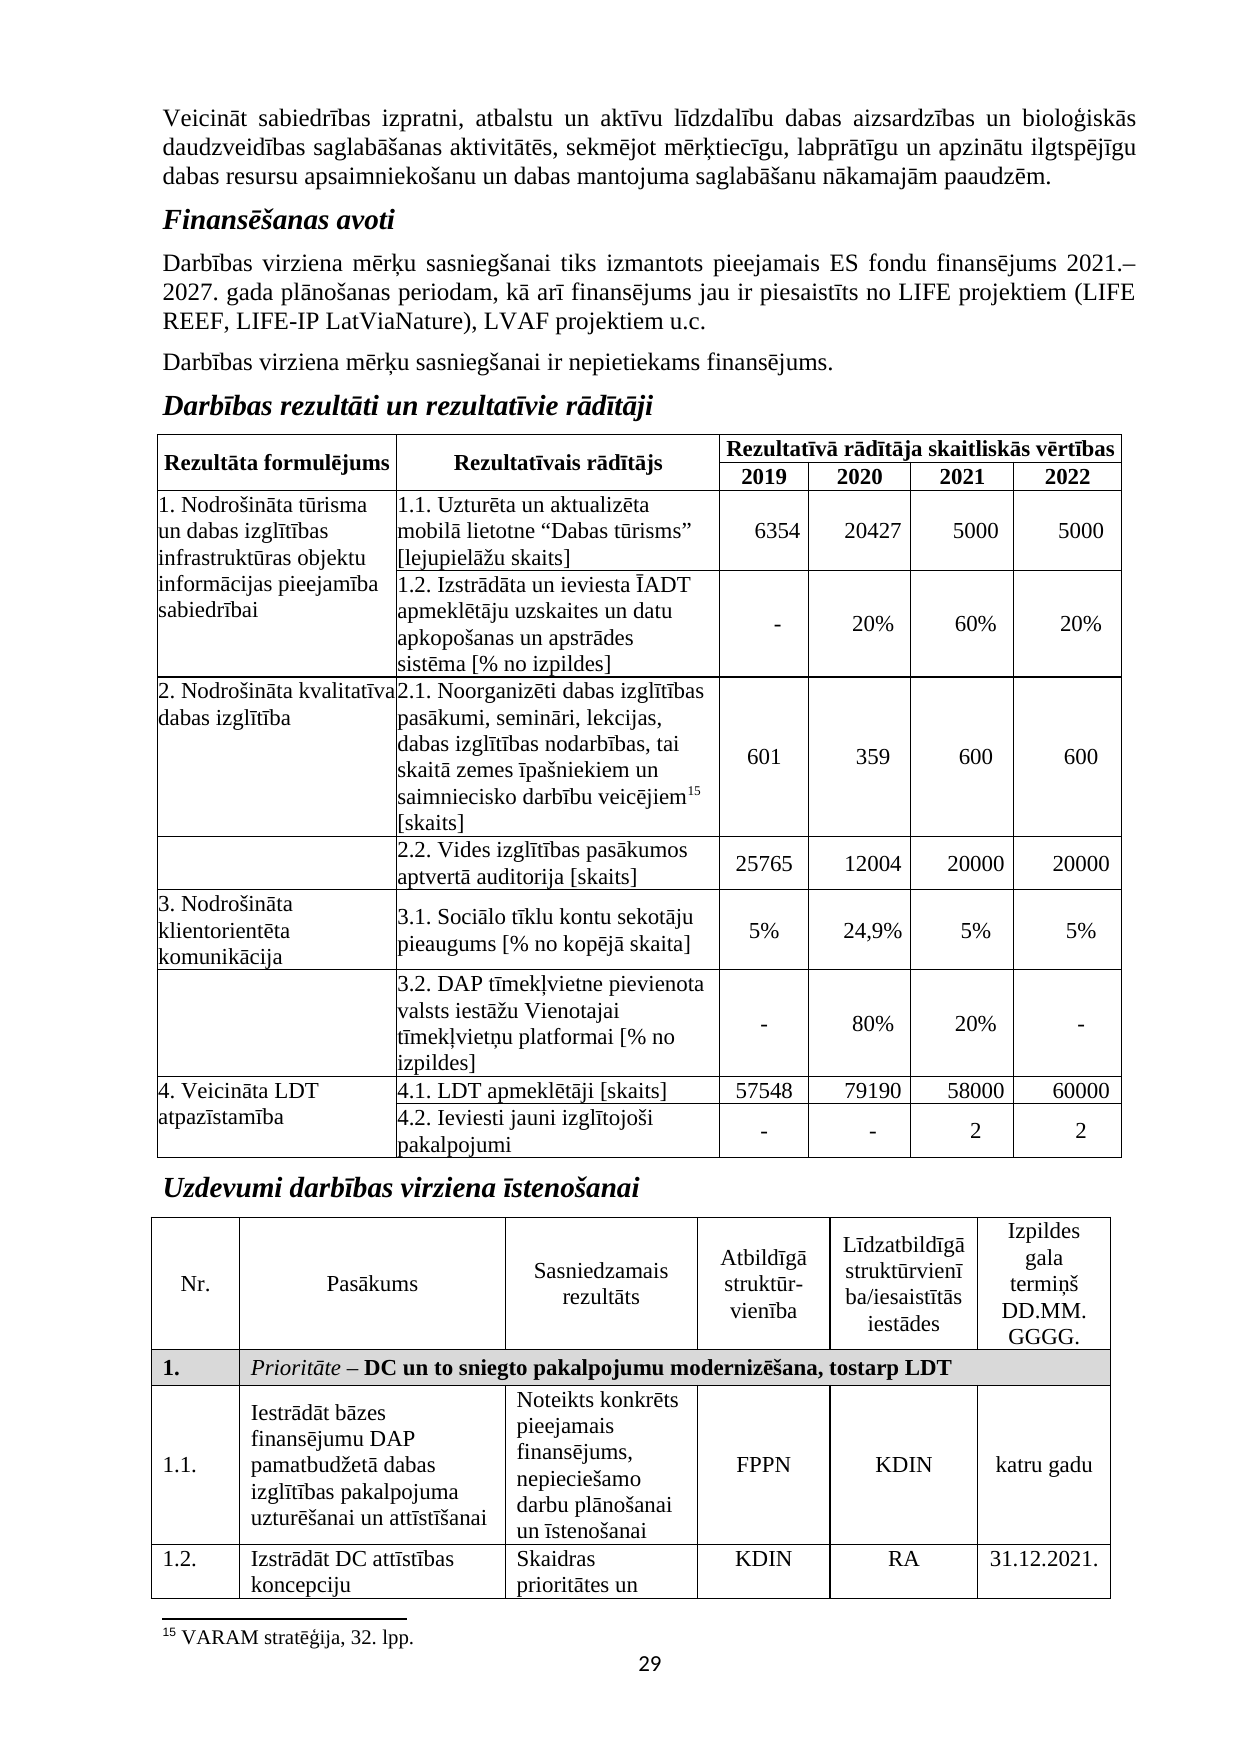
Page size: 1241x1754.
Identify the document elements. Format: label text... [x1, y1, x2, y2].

table_cell Prioritāte – DC un to sniegto pakalpojumu modernizēšana, tostarp LDT [240, 1350, 1110, 1385]
table_header Līdzatbildīgā struktūrvienība/iesaistītās iestādes [831, 1218, 977, 1349]
table_cell KDIN [698, 1545, 829, 1598]
table_header Rezultatīvais rādītājs [397, 435, 719, 490]
table_cell 1.1. Uzturēta un aktualizēta mobilā lietotne “Dabas tūrisms” [lejupielāžu skaits] [397, 491, 719, 570]
table_cell 2019 [720, 463, 808, 490]
table_cell 1.2. [152, 1545, 239, 1598]
table_cell - [720, 970, 808, 1076]
text Veicināt sabiedrības izpratni, atbalstu un aktīvu līdzdalību dabas aizsardzības un bioloģiskās daudzveidības saglabāšanas aktivitātēs, sekmējot mērķtiecīgu, labprātīgu un apzinātu ilgtspējīgu dabas resursu apsaimniekošanu un dabas mantojuma saglabāšanu nākamajām paaudzēm. [162, 103, 1137, 190]
table_header Sasniedzamais rezultāts [506, 1218, 697, 1349]
table_cell 60% [911, 571, 1013, 676]
table_cell 12004 [809, 837, 910, 889]
table_cell 2.2. Vides izglītības pasākumos aptvertā auditorija [skaits] [397, 837, 719, 889]
table_cell 1.2. Izstrādāta un ieviesta ĪADT apmeklētāju uzskaites un datu apkopošanas un apstrādes sistēma [% no izpildes] [397, 571, 719, 676]
text Darbības virziena mērķu sasniegšanai ir nepietiekams finansējums. [162, 347, 1137, 376]
table_cell 6354 [720, 491, 808, 570]
table_header Rezultāta formulējums [158, 435, 396, 490]
table_cell katru gadu [978, 1386, 1110, 1544]
table_cell 31.12.2021. [978, 1545, 1110, 1598]
table_cell 4.2. Ieviesti jauni izglītojoši pakalpojumi [397, 1104, 719, 1157]
text Darbības rezultāti un rezultatīvie rādītāji [162, 388, 1137, 422]
table_cell 1.1. [152, 1386, 239, 1544]
table_cell Noteikts konkrēts pieejamais finansējums, nepieciešamo darbu plānošanai un īstenošanai [506, 1386, 697, 1544]
table_cell 20427 [809, 491, 910, 570]
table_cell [506, 1545, 697, 1598]
table_cell 3.1. Sociālo tīklu kontu sekotāju pieaugums [% no kopējā skaita] [397, 890, 719, 969]
table_cell 20% [809, 571, 910, 676]
table_cell 2 [911, 1104, 1013, 1157]
table_cell 359 [809, 678, 910, 836]
table_cell 20000 [911, 837, 1013, 889]
table_cell 600 [1014, 678, 1121, 836]
table_cell 4. Veicināta LDT atpazīstamība [158, 1077, 396, 1157]
table_cell 25765 [720, 837, 808, 889]
table_cell 58000 [911, 1077, 1013, 1103]
table_cell RA [831, 1545, 977, 1598]
text Finansēšanas avoti [162, 202, 1137, 236]
table_cell FPPN [698, 1386, 829, 1544]
text Darbības virziena mērķu sasniegšanai tiks izmantots pieejamais ES fondu finansējums 2021.–2027. gada plānošanas periodam, kā arī finansējums jau ir piesaistīts no LIFE projektiem (LIFE REEF, LIFE-IP LatViaNature), LVAF projektiem u.c. [162, 248, 1137, 334]
table_cell 2020 [809, 463, 910, 490]
table_header Nr. [152, 1218, 239, 1349]
table_cell [158, 970, 396, 1076]
table_cell 5000 [911, 491, 1013, 570]
text Uzdevumi darbības virziena īstenošanai [162, 1171, 1137, 1204]
table_header Izpildes gala termiņš DD.MM. GGGG. [978, 1218, 1110, 1349]
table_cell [240, 1545, 505, 1598]
table_cell 20% [1014, 571, 1121, 676]
table_cell 2021 [911, 463, 1013, 490]
table_cell KDIN [831, 1386, 977, 1544]
table_cell 2.1. Noorganizēti dabas izglītības pasākumi, semināri, lekcijas, dabas izglītības nodarbības, tai skaitā zemes īpašniekiem un saimniecisko darbību veicējiem [skaits] [397, 678, 719, 836]
table_cell 2 [1014, 1104, 1121, 1157]
table_cell 4.1. LDT apmeklētāji [skaits] [397, 1077, 719, 1103]
table_cell - [720, 571, 808, 676]
table_cell 20% [911, 970, 1013, 1076]
table_cell 2022 [1014, 463, 1121, 490]
table_cell 20000 [1014, 837, 1121, 889]
table_cell 3. Nodrošināta klientorientēta komunikācija [158, 890, 396, 969]
table_cell 5% [720, 890, 808, 969]
table_header Rezultatīvā rādītāja skaitliskās vērtības [720, 435, 1121, 462]
table_cell 2. Nodrošināta kvalitatīva dabas izglītība [158, 678, 396, 836]
table_cell 5000 [1014, 491, 1121, 570]
table_header Pasākums [240, 1218, 505, 1349]
table_cell 60000 [1014, 1077, 1121, 1103]
table_cell 3.2. DAP tīmekļvietne pievienota valsts iestāžu Vienotajai tīmekļvietņu platformai [% no izpildes] [397, 970, 719, 1076]
table_header Atbildīgā struktūr-vienība [698, 1218, 829, 1349]
table_cell 600 [911, 678, 1013, 836]
table_cell Iestrādāt bāzes finansējumu DAP pamatbudžetā dabas izglītības pakalpojuma uzturēšanai un attīstīšanai [240, 1386, 505, 1544]
table_cell - [809, 1104, 910, 1157]
table_cell - [720, 1104, 808, 1157]
table_cell 57548 [720, 1077, 808, 1103]
table_cell 80% [809, 970, 910, 1076]
table_cell 5% [1014, 890, 1121, 969]
table_cell 5% [911, 890, 1013, 969]
table_cell 79190 [809, 1077, 910, 1103]
table_cell 1. [152, 1350, 239, 1385]
table_cell 1. Nodrošināta tūrisma un dabas izglītības infrastruktūras objektu informācijas pieejamība sabiedrībai [158, 491, 396, 676]
table_cell 601 [720, 678, 808, 836]
table_cell [158, 837, 396, 889]
table_cell 24,9% [809, 890, 910, 969]
table_cell - [1014, 970, 1121, 1076]
